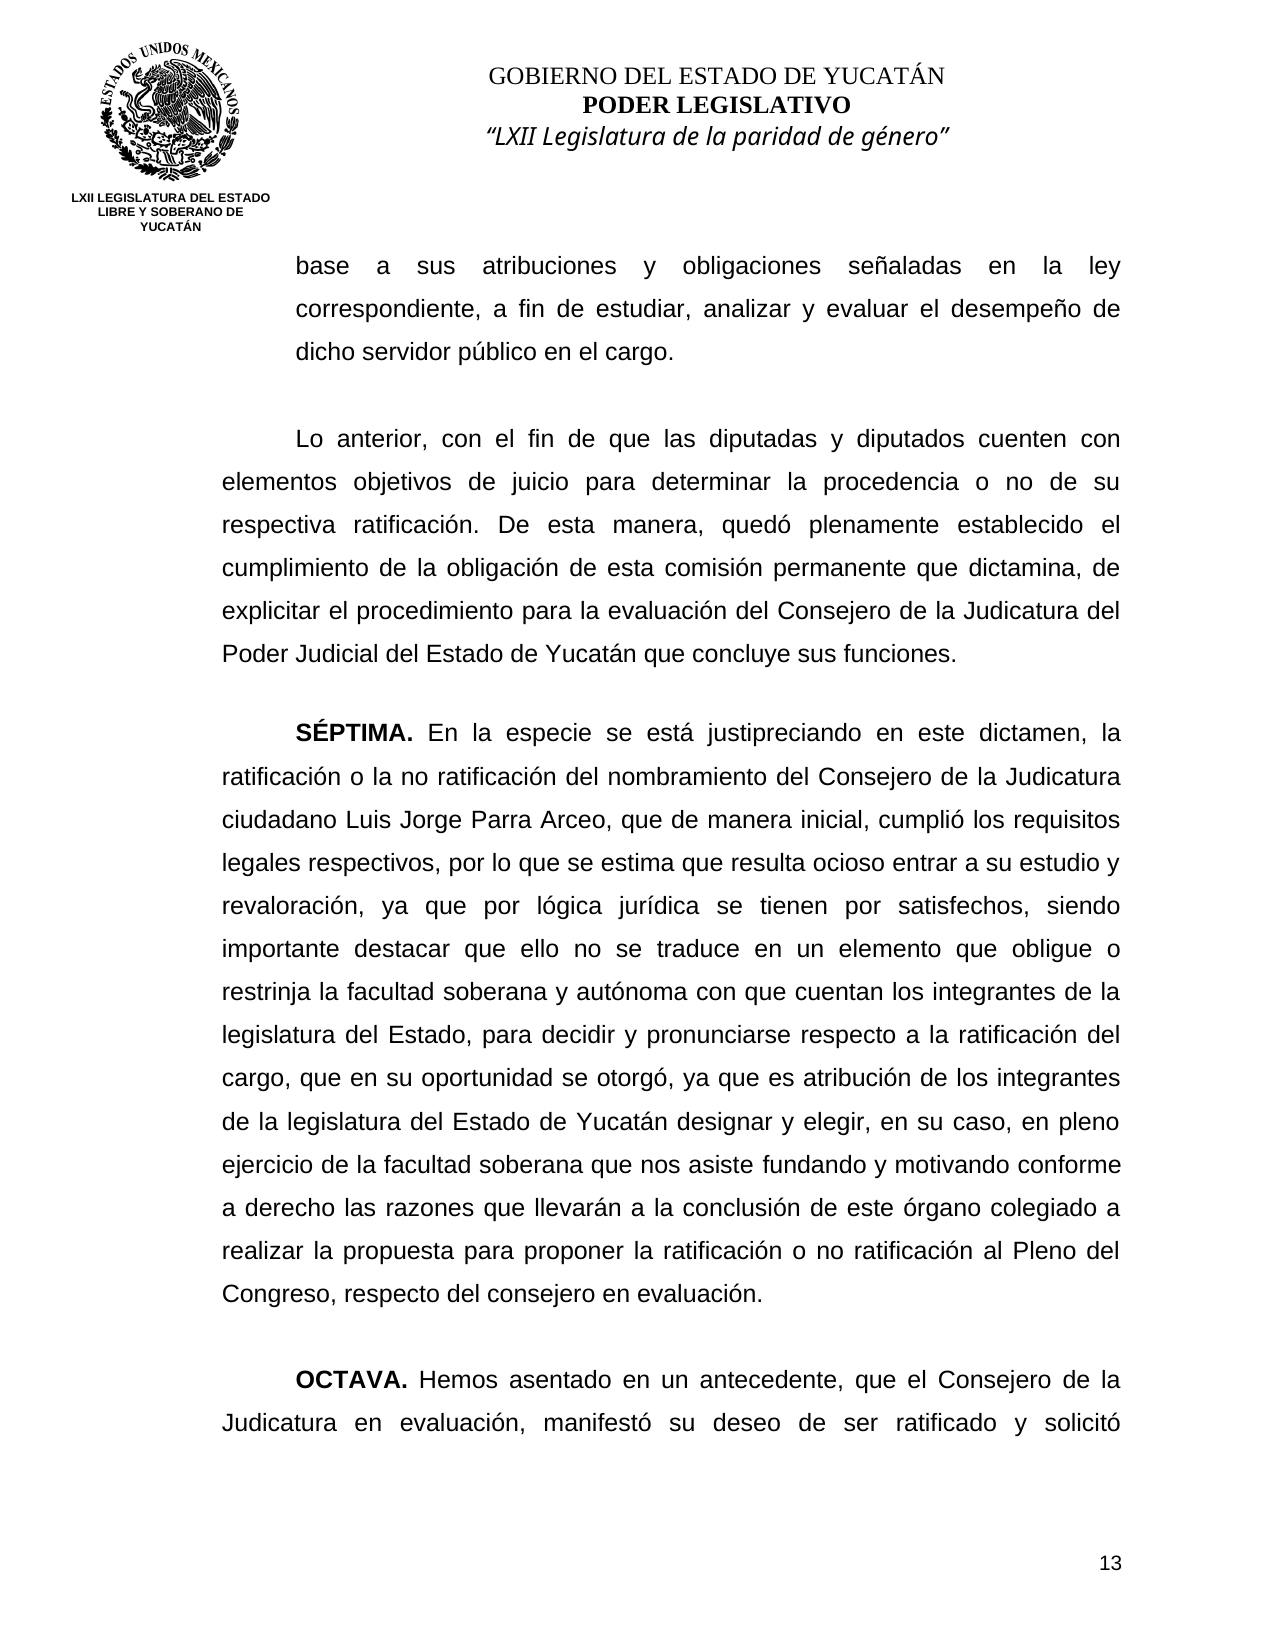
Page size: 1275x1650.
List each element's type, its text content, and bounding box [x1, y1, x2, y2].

text Lo anterior, con el fin de que las diputadas y diputados cuenten con elementos objetivos de juicio para determinar la procedencia o no de su respectiva ratificación. De esta manera, quedó plenamente establecido el cumplimiento de la obligación de esta comisión permanente que dictamina, de explicitar el procedimiento para la evaluación del Consejero de la Judicatura del Poder Judicial del Estado de Yucatán que concluye sus funciones. [222, 423, 1122, 668]
text SÉPTIMA. En la especie se está justipreciando en este dictamen, la ratificación o la no ratificación del nombramiento del Consejero de la Judicatura ciudadano Luis Jorge Parra Arceo, que de manera inicial, cumplió los requisitos legales respectivos, por lo que se estima que resulta ocioso entrar a su estudio y revaloración, ya que por lógica jurídica se tienen por satisfechos, siendo importante destacar que ello no se traduce en un elemento que obligue o restrinja la facultad soberana y autónoma con que cuentan los integrantes de la legislatura del Estado, para decidir y pronunciarse respecto a la ratificación del cargo, que en su oportunidad se otorgó, ya que es atribución de los integrantes de la legislatura del Estado de Yucatán designar y elegir, en su caso, en pleno ejercicio de la facultad soberana que nos asiste fundando y motivando conforme a derecho las razones que llevarán a la conclusión de este órgano colegiado a realizar la propuesta para proponer la ratificación o no ratificación al Pleno del Congreso, respecto del consejero en evaluación. [222, 718, 1122, 1308]
picture [66, 8, 273, 215]
